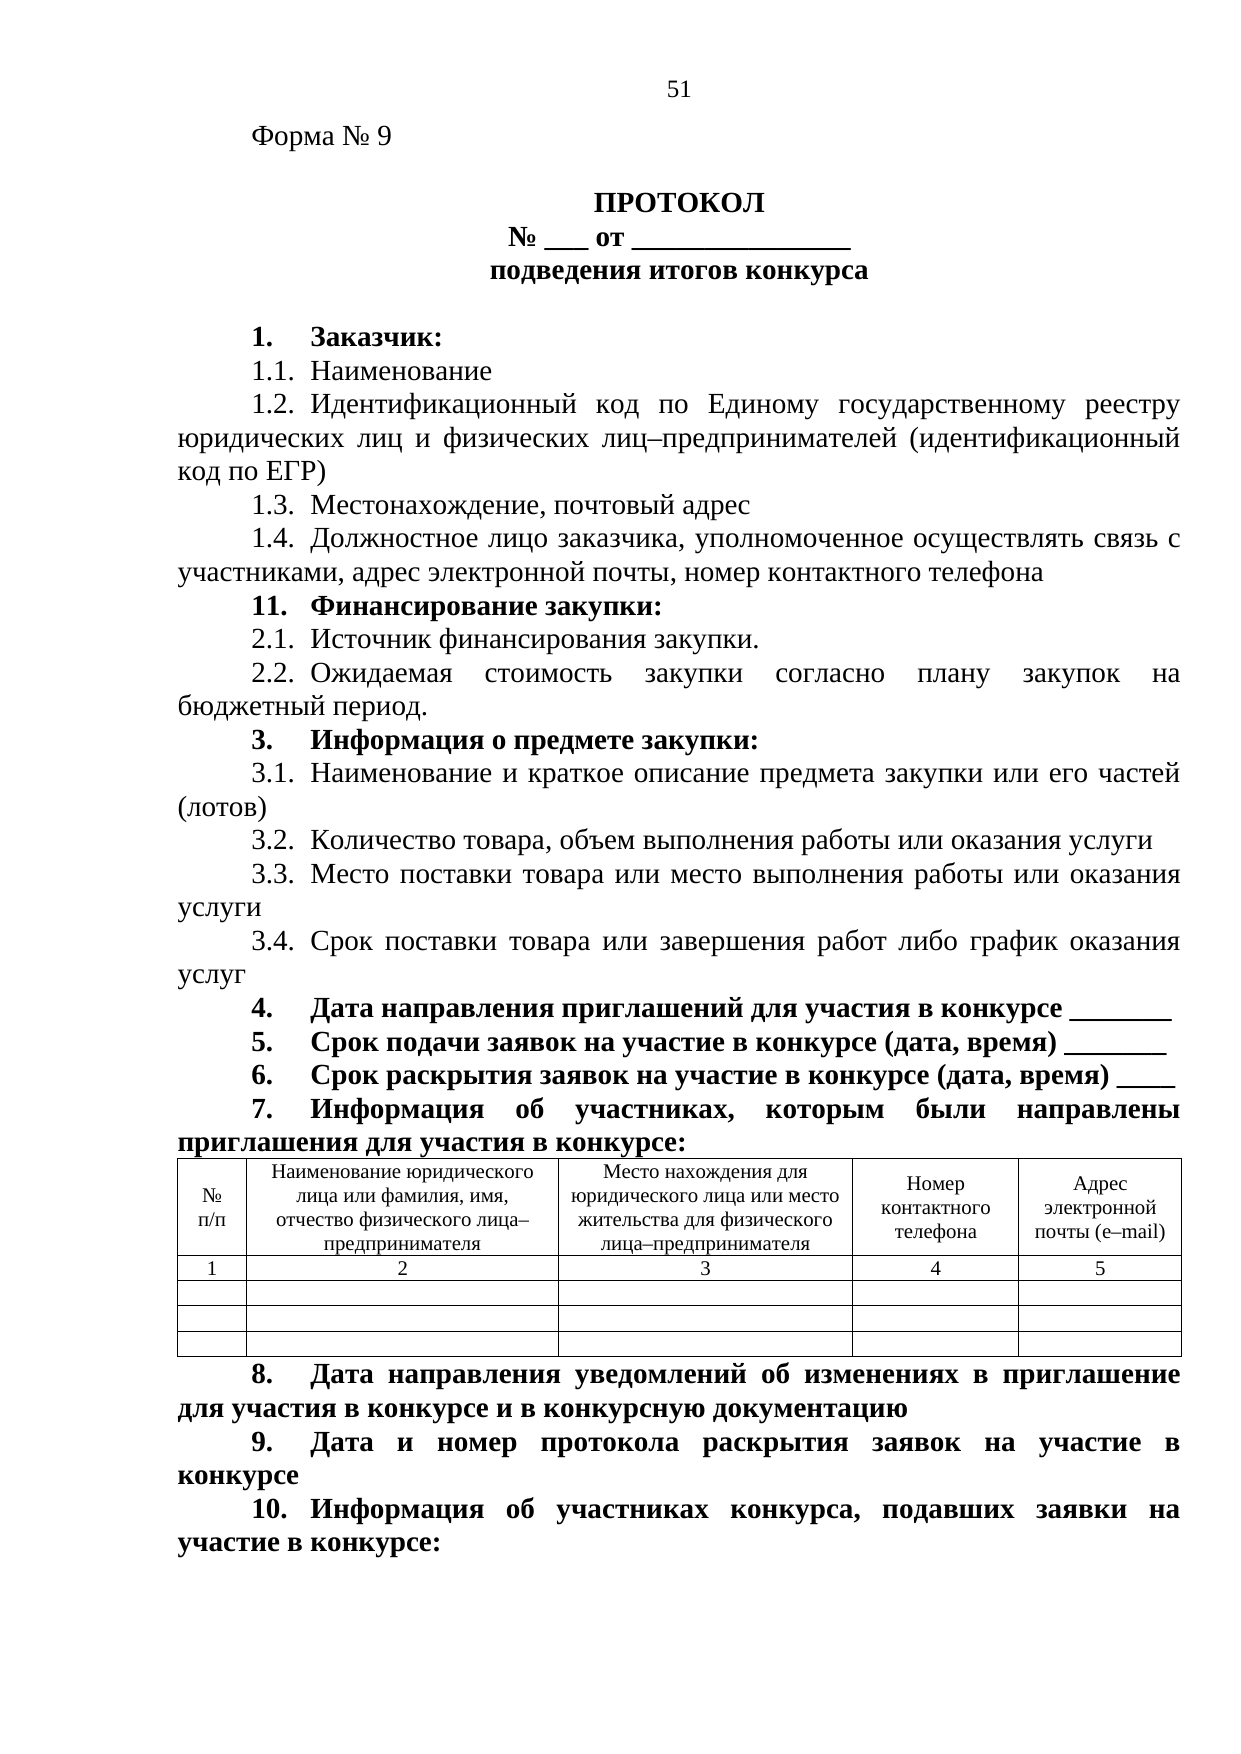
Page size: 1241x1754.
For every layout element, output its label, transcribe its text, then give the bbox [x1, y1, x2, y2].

table_cell [1019, 1281, 1181, 1305]
text 3.4. Срок поставки товара или завершения работ либо график оказания услуг [177, 923, 1181, 990]
table_cell 2 [247, 1256, 558, 1280]
text 3.3. Место поставки товара или место выполнения работы или оказания услуги [177, 856, 1181, 923]
table_cell [853, 1332, 1018, 1356]
table_cell 1 [178, 1256, 246, 1280]
text 1.1. Наименование [177, 353, 1181, 386]
table_header Наименование юридического лица или фамилия, имя, отчество физического лица–предпринимателя [247, 1159, 558, 1255]
table_cell [1019, 1306, 1181, 1331]
table_cell 5 [1019, 1256, 1181, 1280]
text 3.2. Количество товара, объем выполнения работы или оказания услуги [177, 822, 1181, 856]
table_header Номер контактного телефона [853, 1159, 1018, 1255]
table_cell 4 [853, 1256, 1018, 1280]
text 3.1. Наименование и краткое описание предмета закупки или его частей (лотов) [177, 755, 1181, 822]
list Форма № 9 [251, 118, 1181, 152]
table_cell [247, 1281, 558, 1305]
subtitle Срок раскрытия заявок на участие в конкурсе (дата, время) ____ [177, 1057, 1181, 1091]
table_cell [559, 1332, 852, 1356]
table_header Место нахождения для юридического лица или место жительства для физического лица–предпринимателя [559, 1159, 852, 1255]
table_cell [178, 1332, 246, 1356]
text 1.4. Должностное лицо заказчика, уполномоченное осуществлять связь с участниками, адрес электронной почты, номер контактного телефона [177, 521, 1181, 588]
table_cell [853, 1281, 1018, 1305]
subtitle Срок подачи заявок на участие в конкурсе (дата, время) _______ [177, 1024, 1181, 1057]
text 1.2. Идентификационный код по Единому государственному реестру юридических лиц и физических лиц–предпринимателей (идентификационный код по ЕГР) [177, 386, 1181, 487]
subtitle Дата направления приглашений для участия в конкурсе _______ [177, 990, 1181, 1024]
table_cell [178, 1306, 246, 1331]
table_cell 3 [559, 1256, 852, 1280]
table_header № п/п [178, 1159, 246, 1255]
table_cell [853, 1306, 1018, 1331]
list Информация о предмете закупки: [177, 722, 1181, 755]
list ПРОТОКОЛ [177, 185, 1181, 219]
subtitle Информация об участниках, которым были направлены приглашения для участия в конкурсе: [177, 1091, 1181, 1158]
table_cell [1019, 1332, 1181, 1356]
subtitle Дата направления уведомлений об изменениях в приглашение для участия в конкурсе и в конкурсную документацию [177, 1357, 1181, 1424]
table_cell [178, 1281, 246, 1305]
table_header Адрес электронной почты (e–mail) [1019, 1159, 1181, 1255]
text 1. Заказчик: [177, 319, 1181, 353]
list Ожидаемая стоимость закупки согласно плану закупок на бюджетный период. [177, 655, 1181, 722]
list подведения итогов конкурса [177, 252, 1181, 286]
table_cell [247, 1306, 558, 1331]
list Источник финансирования закупки. [177, 621, 1181, 655]
table_cell [559, 1281, 852, 1305]
table_cell [247, 1332, 558, 1356]
subtitle Информация об участниках конкурса, подавших заявки на участие в конкурсе: [177, 1491, 1181, 1558]
text № ___ от _______________ [177, 219, 1181, 252]
subtitle Финансирование закупки: [177, 588, 1181, 621]
table_cell [559, 1306, 852, 1331]
subtitle Дата и номер протокола раскрытия заявок на участие в конкурсе [177, 1424, 1181, 1491]
text 1.3. Местонахождение, почтовый адрес [177, 487, 1181, 521]
